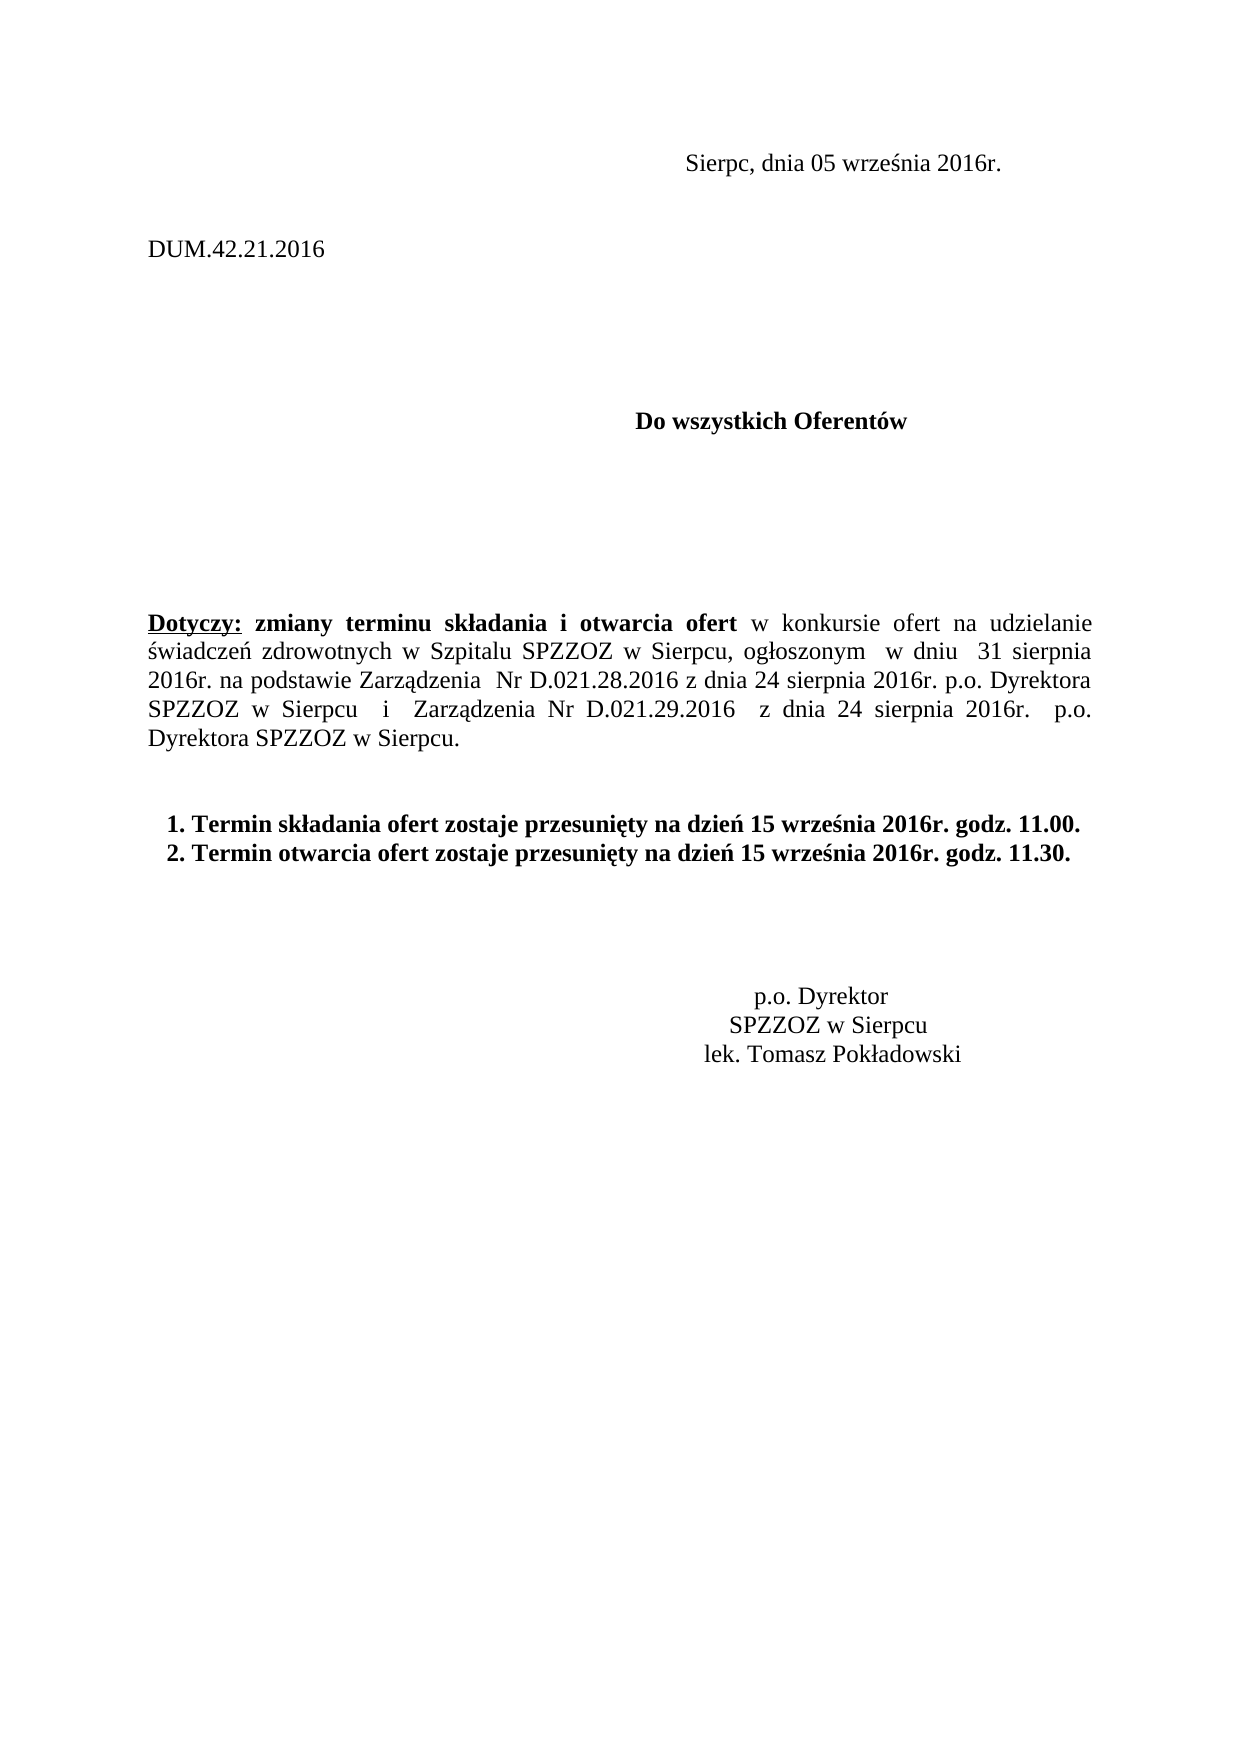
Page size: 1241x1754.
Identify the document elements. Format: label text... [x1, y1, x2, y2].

text 1. Termin składania ofert zostaje przesunięty na dzień 15 września 2016r. godz. 11.00. [148, 809, 1093, 838]
text p.o. Dyrektor [148, 981, 1093, 1010]
text Dotyczy: zmiany terminu składania i otwarcia ofert w konkursie ofert na udzielanie świadczeń zdrowotnych w Szpitalu SPZZOZ w Sierpcu, ogłoszonym w dniu 31 sierpnia 2016r. na podstawie Zarządzenia Nr D.021.28.2016 z dnia 24 sierpnia 2016r. p.o. Dyrektora SPZZOZ w Sierpcu i Zarządzenia Nr D.021.29.2016 z dnia 24 sierpnia 2016r. p.o. Dyrektora SPZZOZ w Sierpcu. [148, 608, 1093, 751]
text 2. Termin otwarcia ofert zostaje przesunięty na dzień 15 września 2016r. godz. 11.30. [148, 838, 1093, 866]
text SPZZOZ w Sierpcu [148, 1010, 1093, 1039]
text DUM.42.21.2016 [148, 234, 1093, 263]
text Do wszystkich Oferentów [148, 406, 1093, 435]
text Sierpc, dnia 05 września 2016r. [148, 148, 1093, 176]
text lek. Tomasz Pokładowski [148, 1039, 1093, 1068]
